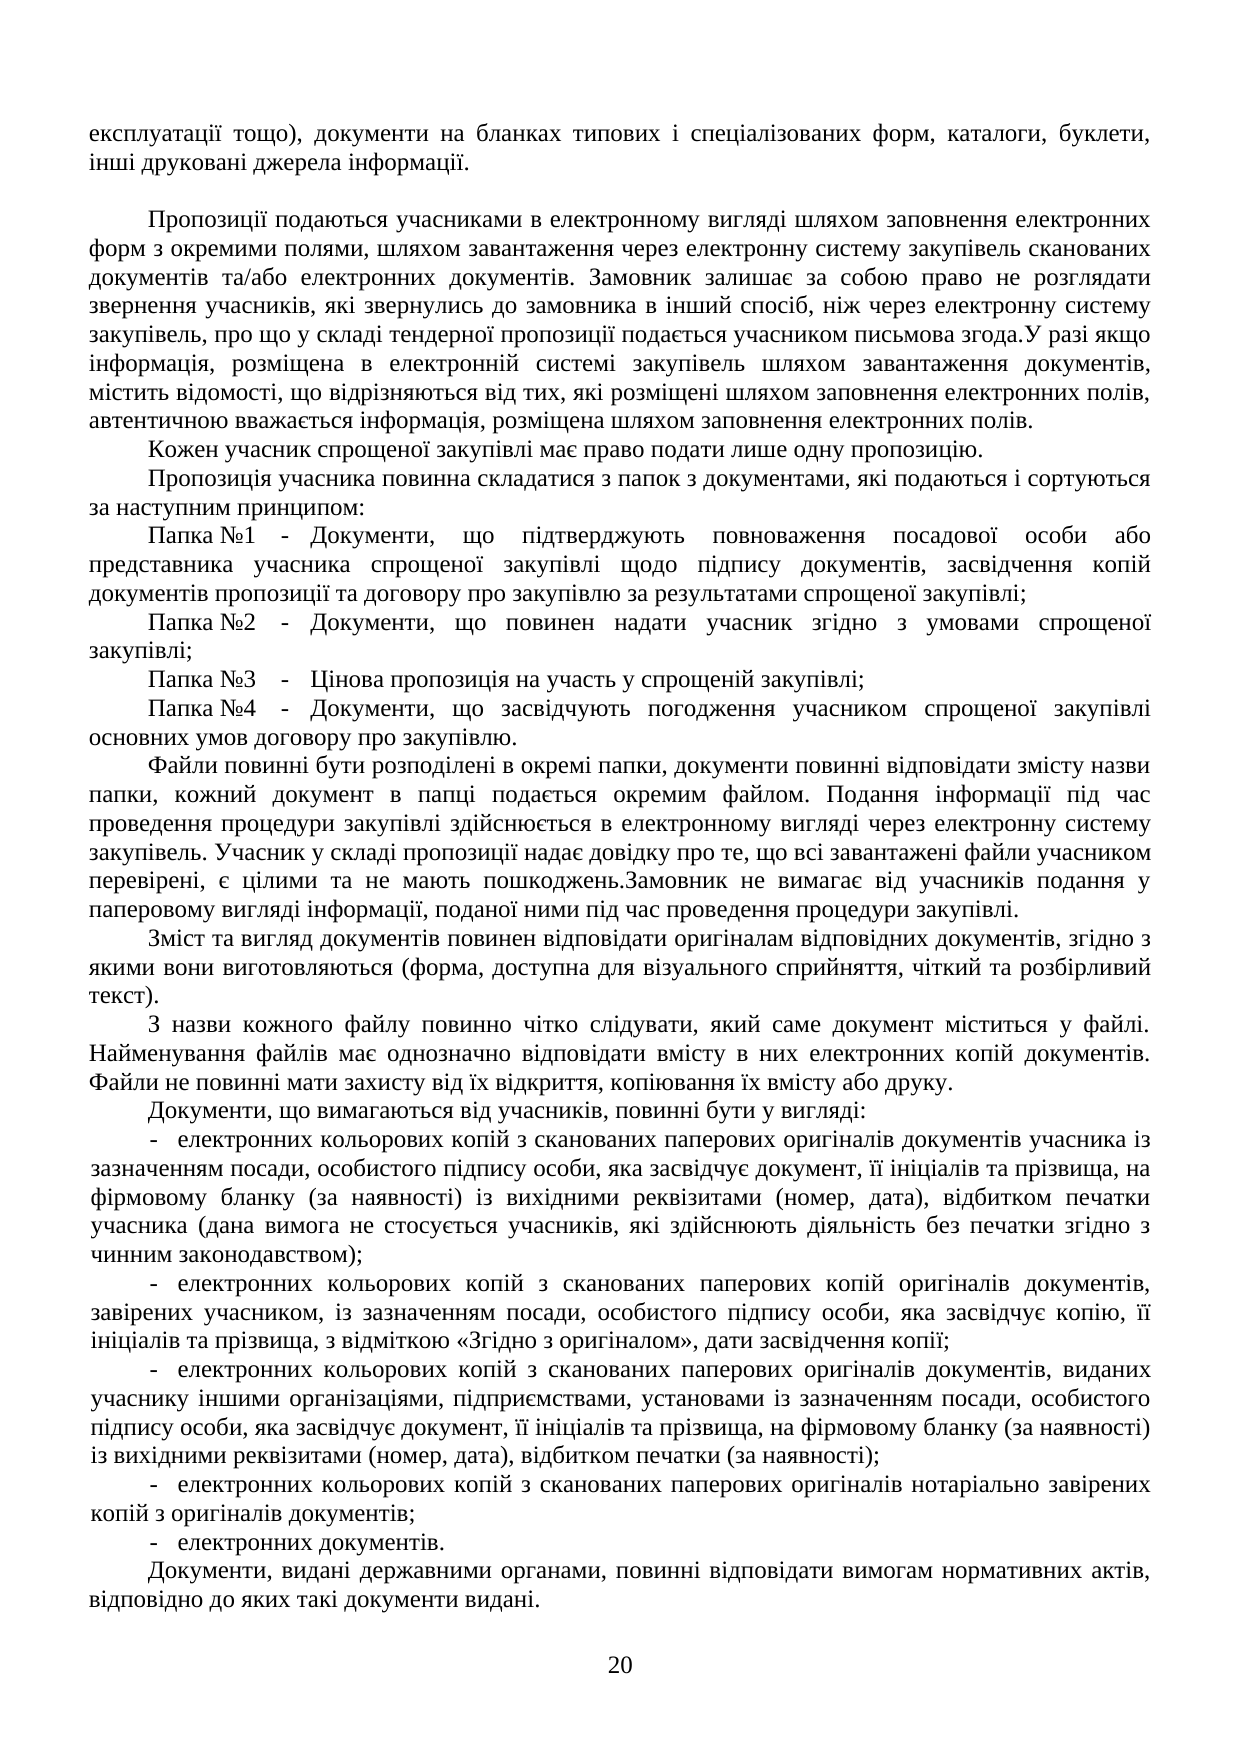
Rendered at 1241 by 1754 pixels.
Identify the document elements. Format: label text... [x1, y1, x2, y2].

text Папка №4 - Документи, що засвідчують погодження учасником спрощеної закупівлі основних умов договору про закупівлю. [89, 693, 1152, 751]
text Пропозиції подаються учасниками в електронному вигляді шляхом заповнення електронних форм з окремими полями, шляхом завантаження через електронну систему закупівель сканованих документів та/або електронних документів. Замовник залишає за собою право не розглядати звернення учасників, які звернулись до замовника в інший спосіб, ніж через електронну систему закупівель, про що у складі тендерної пропозиції подається учасником письмова згода.У разі якщо інформація, розміщена в електронній системі закупівель шляхом завантаження документів, містить відомості, що відрізняються від тих, які розміщені шляхом заповнення електронних полів, автентичною вважається інформація, розміщена шляхом заповнення електронних полів. [89, 204, 1152, 434]
list електронних кольорових копій з сканованих паперових копій оригіналів документів, завірених учасником, із зазначенням посади, особистого підпису особи, яка засвідчує копію, її ініціалів та прізвища, з відміткою «Згідно з оригіналом», дати засвідчення копії; [90, 1268, 1152, 1354]
list електронних кольорових копій з сканованих паперових оригіналів нотаріально завірених копій з оригіналів документів; [90, 1469, 1152, 1527]
text Документи, що вимагаються від учасників, повинні бути у вигляді: [89, 1096, 1152, 1124]
text Зміст та вигляд документів повинен відповідати оригіналам відповідних документів, згідно з якими вони виготовляються (форма, доступна для візуального сприйняття, чіткий та розбірливий текст). [89, 923, 1152, 1009]
list електронних документів. [90, 1527, 1152, 1556]
text Файли повинні бути розподілені в окремі папки, документи повинні відповідати змісту назви папки, кожний документ в папці подається окремим файлом. Подання інформації під час проведення процедури закупівлі здійснюється в електронному вигляді через електронну систему закупівель. Учасник у складі пропозиції надає довідку про те, що всі завантажені файли учасником перевірені, є цілими та не мають пошкоджень.Замовник не вимагає від учасників подання у паперовому вигляді інформації, поданої ними під час проведення процедури закупівлі. [89, 751, 1152, 923]
text Документи, видані державними органами, повинні відповідати вимогам нормативних актів, відповідно до яких такі документи видані. [89, 1556, 1152, 1613]
text Папка №1 - Документи, що підтверджують повноваження посадової особи або представника учасника спрощеної закупівлі щодо підпису документів, засвідчення копій документів пропозиції та договору про закупівлю за результатами спрощеної закупівлі; [89, 521, 1152, 607]
text Папка №2 - Документи, що повинен надати учасник згідно з умовами спрощеної закупівлі; [89, 607, 1152, 664]
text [89, 118, 1152, 176]
text Папка №3 - Цінова пропозиція на участь у спрощеній закупівлі; [89, 664, 1152, 693]
text Пропозиція учасника повинна складатися з папок з документами, які подаються і сортуються за наступним принципом: [89, 463, 1152, 521]
list електронних кольорових копій з сканованих паперових оригіналів документів, виданих учаснику іншими організаціями, підприємствами, установами із зазначенням посади, особистого підпису особи, яка засвідчує документ, її ініціалів та прізвища, на фірмовому бланку (за наявності) із вихідними реквізитами (номер, дата), відбитком печатки (за наявності); [90, 1354, 1152, 1469]
text З назви кожного файлу повинно чітко слідувати, який саме документ міститься у файлі. Найменування файлів має однозначно відповідати вмісту в них електронних копій документів. Файли не повинні мати захисту від їх відкриття, копіювання їх вмісту або друку. [89, 1009, 1152, 1096]
list електронних кольорових копій з сканованих паперових оригіналів документів учасника із зазначенням посади, особистого підпису особи, яка засвідчує документ, її ініціалів та прізвища, на фірмовому бланку (за наявності) із вихідними реквізитами (номер, дата), відбитком печатки учасника (дана вимога не стосується учасників, які здійснюють діяльність без печатки згідно з чинним законодавством); [90, 1124, 1152, 1268]
text Кожен учасник спрощеної закупівлі має право подати лише одну пропозицію. [89, 434, 1152, 463]
